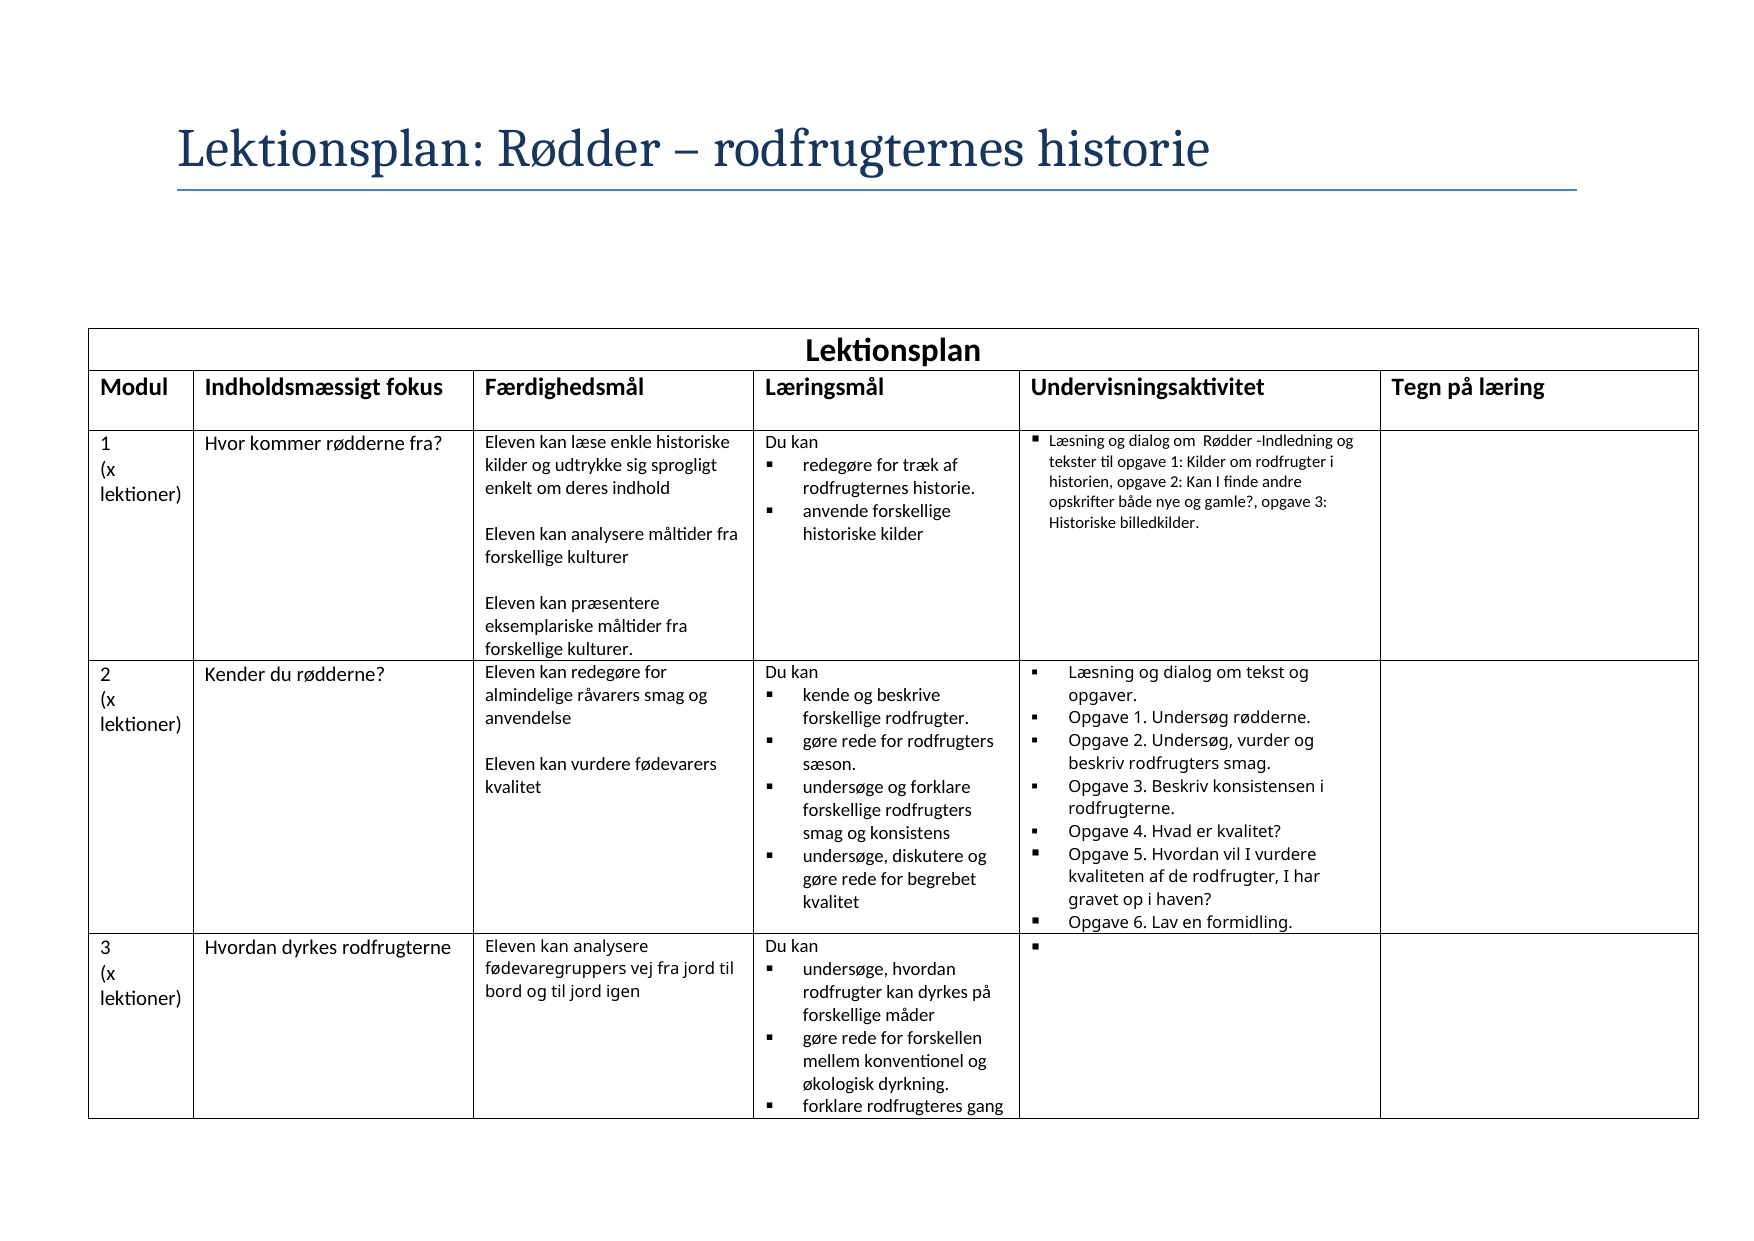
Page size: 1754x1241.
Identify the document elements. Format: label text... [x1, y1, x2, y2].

table_header Lektionsplan [89, 329, 1698, 370]
table_cell Eleven kan redegøre for almindelige råvarers smag og anvendelse Eleven kan vurdere fødevarers kvalitet [474, 661, 753, 933]
table_cell Kender du rødderne? [194, 661, 473, 933]
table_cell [474, 934, 753, 1118]
table_cell 3 (x lektioner) [89, 934, 193, 1118]
table_cell [1381, 934, 1698, 1118]
table_cell Du kan kende og beskrive forskellige rodfrugter. gøre rede for rodfrugters sæson. undersøge og forklare forskellige rodfrugters smag og konsistens undersøge, diskutere og gøre rede for begrebet kvalitet [754, 661, 1019, 933]
table_cell Læsning og dialog om Rødder -Indledning og tekster til opgave 1: Kilder om rodfrugter i historien, opgave 2: Kan I finde andre opskrifter både nye og gamle?, opgave 3: Historiske billedkilder. [1020, 431, 1380, 660]
table_cell [1381, 431, 1698, 660]
table_cell Læsning og dialog om tekst og opgaver. Opgave 1. Undersøg rødderne. Opgave 2. Undersøg, vurder og beskriv rodfrugters smag. Opgave 3. Beskriv konsistensen i rodfrugterne. Opgave 4. Hvad er kvalitet? Opgave 5. Hvordan vil I vurdere kvaliteten af de rodfrugter, I har gravet op i haven? Opgave 6. Lav en formidling. [1020, 661, 1380, 933]
table_cell Læringsmål [754, 371, 1019, 429]
table_cell [1381, 661, 1698, 933]
table_cell Indholdsmæssigt fokus [194, 371, 473, 429]
table_cell Færdighedsmål [474, 371, 753, 429]
title Lektionsplan: Rødder – rodfrugternes historie [177, 118, 1577, 189]
table_cell [1020, 934, 1380, 1118]
table_cell Du kan redegøre for træk af rodfrugternes historie. anvende forskellige historiske kilder [754, 431, 1019, 660]
table_cell Undervisningsaktivitet [1020, 371, 1380, 429]
table_cell 1 (x lektioner) [89, 431, 193, 660]
table_cell 2 (x lektioner) [89, 661, 193, 933]
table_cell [194, 934, 473, 1118]
table_cell Eleven kan læse enkle historiske kilder og udtrykke sig sprogligt enkelt om deres indhold Eleven kan analysere måltider fra forskellige kulturer Eleven kan præsentere eksemplariske måltider fra forskellige kulturer. [474, 431, 753, 660]
table_cell Modul [89, 371, 193, 429]
table_cell Hvor kommer rødderne fra? [194, 431, 473, 660]
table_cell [754, 934, 1019, 1118]
table_cell Tegn på læring [1381, 371, 1698, 429]
